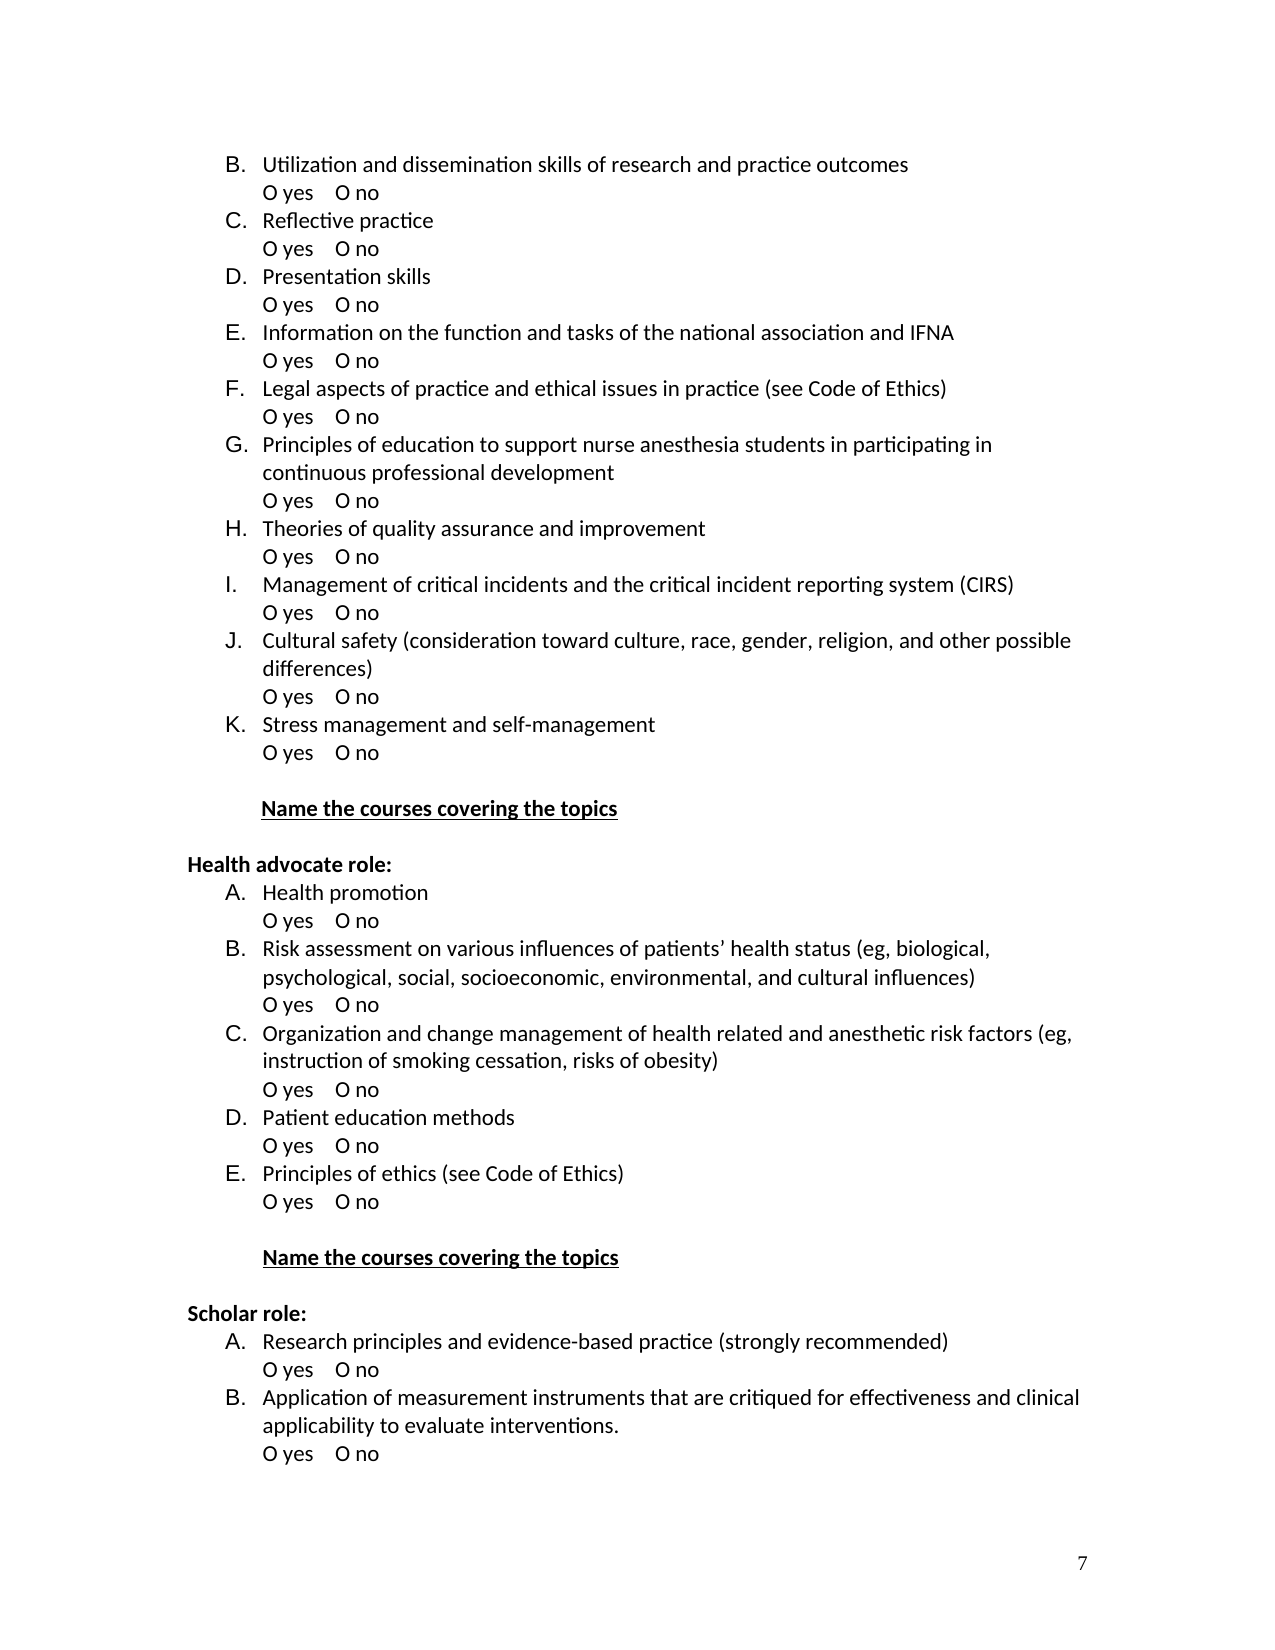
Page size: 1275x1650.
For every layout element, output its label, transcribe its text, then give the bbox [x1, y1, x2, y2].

list Principles of education to support nurse anesthesia students in participating in continuous professional development [225, 430, 1087, 486]
text O yes O no [262, 542, 1087, 570]
text O yes O no [262, 234, 1087, 262]
list Application of measurement instruments that are critiqued for effectiveness and clinical applicability to evaluate interventions. [225, 1383, 1087, 1439]
list Management of critical incidents and the critical incident reporting system (CIRS) [225, 570, 1087, 598]
text O yes O no [262, 1075, 1087, 1103]
text O yes O no [262, 290, 1087, 318]
list Theories of quality assurance and improvement [225, 514, 1087, 542]
text O yes O no [262, 486, 1087, 514]
list Research principles and evidence-based practice (strongly recommended) [225, 1327, 1087, 1355]
text O yes O no [262, 907, 1087, 934]
text O yes O no [262, 178, 1087, 206]
list Health promotion [225, 878, 1087, 907]
list Risk assessment on various influences of patients’ health status (eg, biological, psychological, social, socioeconomic, environmental, and cultural influences) [225, 934, 1087, 991]
text O yes O no [262, 402, 1087, 430]
text O yes O no [262, 1187, 1087, 1215]
list Cultural safety (consideration toward culture, race, gender, religion, and other possible differences) [225, 626, 1087, 682]
text O yes O no [262, 682, 1087, 710]
text Name the courses covering the topics [261, 794, 1087, 822]
list Principles of ethics (see Code of Ethics) [225, 1159, 1087, 1187]
text O yes O no [262, 991, 1087, 1019]
list Stress management and self-management [225, 710, 1087, 738]
text O yes O no [262, 1131, 1087, 1159]
text O yes O no [262, 598, 1087, 626]
text O yes O no [262, 1439, 1087, 1467]
text O yes O no [262, 738, 1087, 766]
text O yes O no [262, 346, 1087, 374]
text Scholar role: [187, 1299, 1087, 1327]
list Reflective practice [225, 206, 1087, 234]
list Utilization and dissemination skills of research and practice outcomes [225, 150, 1087, 178]
list Organization and change management of health related and anesthetic risk factors (eg, instruction of smoking cessation, risks of obesity) [225, 1019, 1087, 1075]
list Information on the function and tasks of the national association and IFNA [225, 318, 1087, 346]
list Patient education methods [225, 1103, 1087, 1131]
text Health advocate role: [187, 851, 1087, 878]
list Legal aspects of practice and ethical issues in practice (see Code of Ethics) [225, 374, 1087, 402]
text Name the courses covering the topics [262, 1243, 1087, 1271]
list Presentation skills [225, 262, 1087, 290]
text O yes O no [262, 1355, 1087, 1383]
